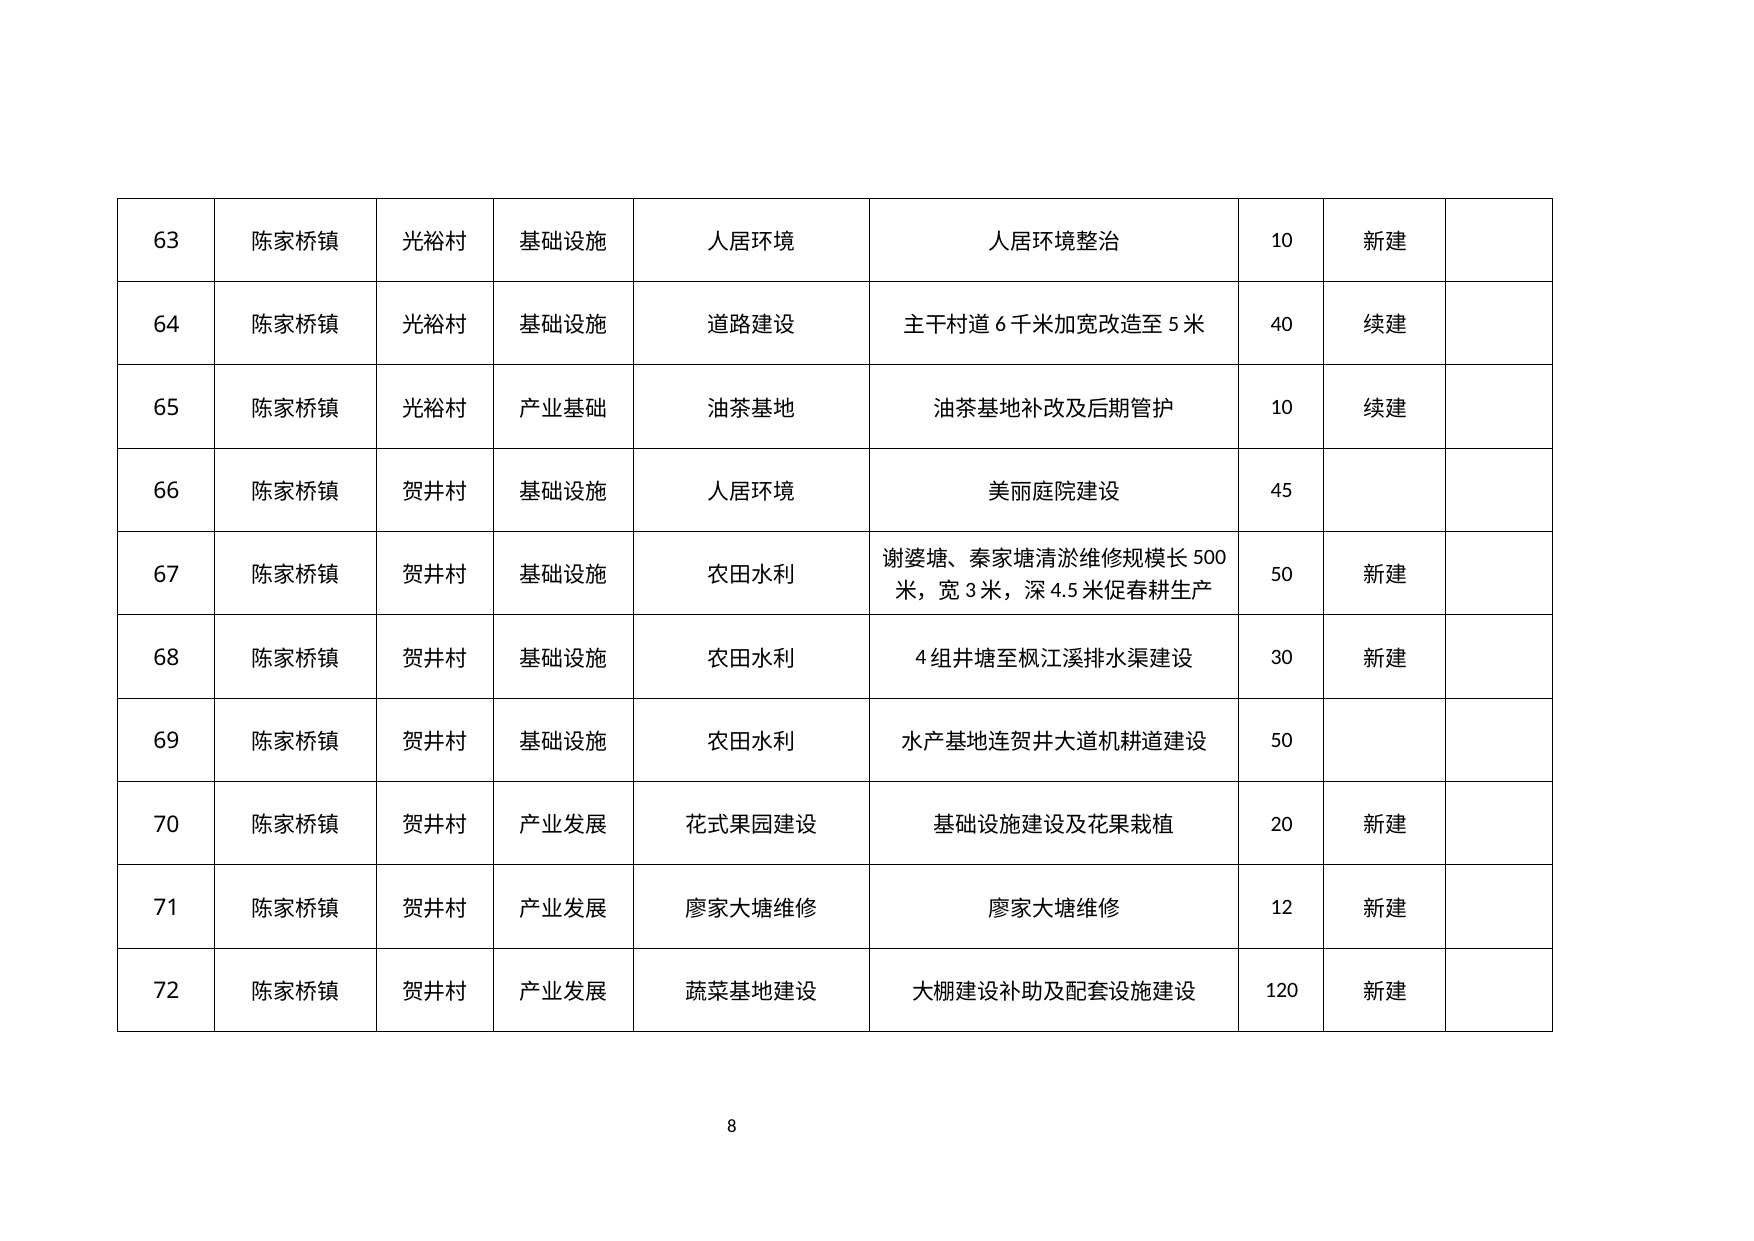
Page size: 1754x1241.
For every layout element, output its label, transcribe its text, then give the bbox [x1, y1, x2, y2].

table_cell 续建 [1324, 282, 1445, 364]
table_cell 72 [118, 949, 214, 1031]
table_cell [1446, 865, 1552, 948]
table_cell 陈家桥镇 [215, 865, 376, 948]
table_cell 50 [1239, 532, 1323, 614]
table_cell 人居环境 [634, 449, 869, 531]
table_cell 基础设施 [494, 699, 633, 781]
table_cell 陈家桥镇 [215, 282, 376, 364]
table_cell 120 [1239, 949, 1323, 1031]
table_cell 花式果园建设 [634, 782, 869, 864]
table_cell 贺井村 [377, 449, 493, 531]
table_cell 基础设施 [494, 615, 633, 698]
table_cell [1446, 365, 1552, 448]
table_cell 12 [1239, 865, 1323, 948]
table_cell 美丽庭院建设 [870, 449, 1238, 531]
table_cell 67 [118, 532, 214, 614]
table_cell 廖家大塘维修 [870, 865, 1238, 948]
table_cell 陈家桥镇 [215, 615, 376, 698]
table_cell 贺井村 [377, 865, 493, 948]
table_cell 陈家桥镇 [215, 449, 376, 531]
table_cell 廖家大塘维修 [634, 865, 869, 948]
table_cell 蔬菜基地建设 [634, 949, 869, 1031]
table_cell 农田水利 [634, 615, 869, 698]
table_cell 69 [118, 699, 214, 781]
table_cell 产业发展 [494, 949, 633, 1031]
table_cell 陈家桥镇 [215, 365, 376, 448]
table_cell 基础设施 [494, 449, 633, 531]
table_cell 基础设施建设及花果栽植 [870, 782, 1238, 864]
table_cell 谢婆塘、秦家塘清淤维修规模长500米，宽3米，深4.5米促春耕生产 [870, 532, 1238, 614]
table_cell 光裕村 [377, 365, 493, 448]
table_cell [1446, 699, 1552, 781]
table_cell 产业发展 [494, 865, 633, 948]
table_cell [1324, 699, 1445, 781]
table_cell 新建 [1324, 782, 1445, 864]
table_cell 基础设施 [494, 199, 633, 281]
table_cell 贺井村 [377, 532, 493, 614]
table_cell 40 [1239, 282, 1323, 364]
table_cell 陈家桥镇 [215, 949, 376, 1031]
table_cell 新建 [1324, 949, 1445, 1031]
table_cell 45 [1239, 449, 1323, 531]
table_cell 陈家桥镇 [215, 782, 376, 864]
table_cell 农田水利 [634, 699, 869, 781]
table_cell 50 [1239, 699, 1323, 781]
table_cell 新建 [1324, 199, 1445, 281]
table_cell 10 [1239, 365, 1323, 448]
table_cell 陈家桥镇 [215, 532, 376, 614]
table_cell 油茶基地 [634, 365, 869, 448]
table_cell 68 [118, 615, 214, 698]
table_cell 大棚建设补助及配套设施建设 [870, 949, 1238, 1031]
table_cell 新建 [1324, 615, 1445, 698]
table_cell 30 [1239, 615, 1323, 698]
table_cell 人居环境 [634, 199, 869, 281]
table_cell 主干村道6千米加宽改造至5米 [870, 282, 1238, 364]
table_cell 产业基础 [494, 365, 633, 448]
table_cell 水产基地连贺井大道机耕道建设 [870, 699, 1238, 781]
table_cell 66 [118, 449, 214, 531]
table_cell 64 [118, 282, 214, 364]
table_cell [1446, 449, 1552, 531]
table_cell 贺井村 [377, 699, 493, 781]
table_cell 油茶基地补改及后期管护 [870, 365, 1238, 448]
table_cell 4组井塘至枫江溪排水渠建设 [870, 615, 1238, 698]
table_cell 65 [118, 365, 214, 448]
table_cell 基础设施 [494, 532, 633, 614]
table_cell 陈家桥镇 [215, 199, 376, 281]
table_cell 光裕村 [377, 199, 493, 281]
table_cell 20 [1239, 782, 1323, 864]
table_cell [1446, 782, 1552, 864]
table_cell 新建 [1324, 865, 1445, 948]
table_cell 10 [1239, 199, 1323, 281]
table_cell 道路建设 [634, 282, 869, 364]
table_cell [1446, 532, 1552, 614]
table_cell 71 [118, 865, 214, 948]
table_cell 光裕村 [377, 282, 493, 364]
table_cell [1446, 282, 1552, 364]
table_cell 产业发展 [494, 782, 633, 864]
table_cell 陈家桥镇 [215, 699, 376, 781]
table_cell 贺井村 [377, 615, 493, 698]
table_cell 63 [118, 199, 214, 281]
table_cell 贺井村 [377, 782, 493, 864]
table_cell 人居环境整治 [870, 199, 1238, 281]
table_cell [1324, 449, 1445, 531]
table_cell 续建 [1324, 365, 1445, 448]
table_cell 70 [118, 782, 214, 864]
table_cell [1446, 949, 1552, 1031]
table_cell [1446, 199, 1552, 281]
table_cell 贺井村 [377, 949, 493, 1031]
table_cell 基础设施 [494, 282, 633, 364]
table_cell [1446, 615, 1552, 698]
table_cell 新建 [1324, 532, 1445, 614]
table_cell 农田水利 [634, 532, 869, 614]
